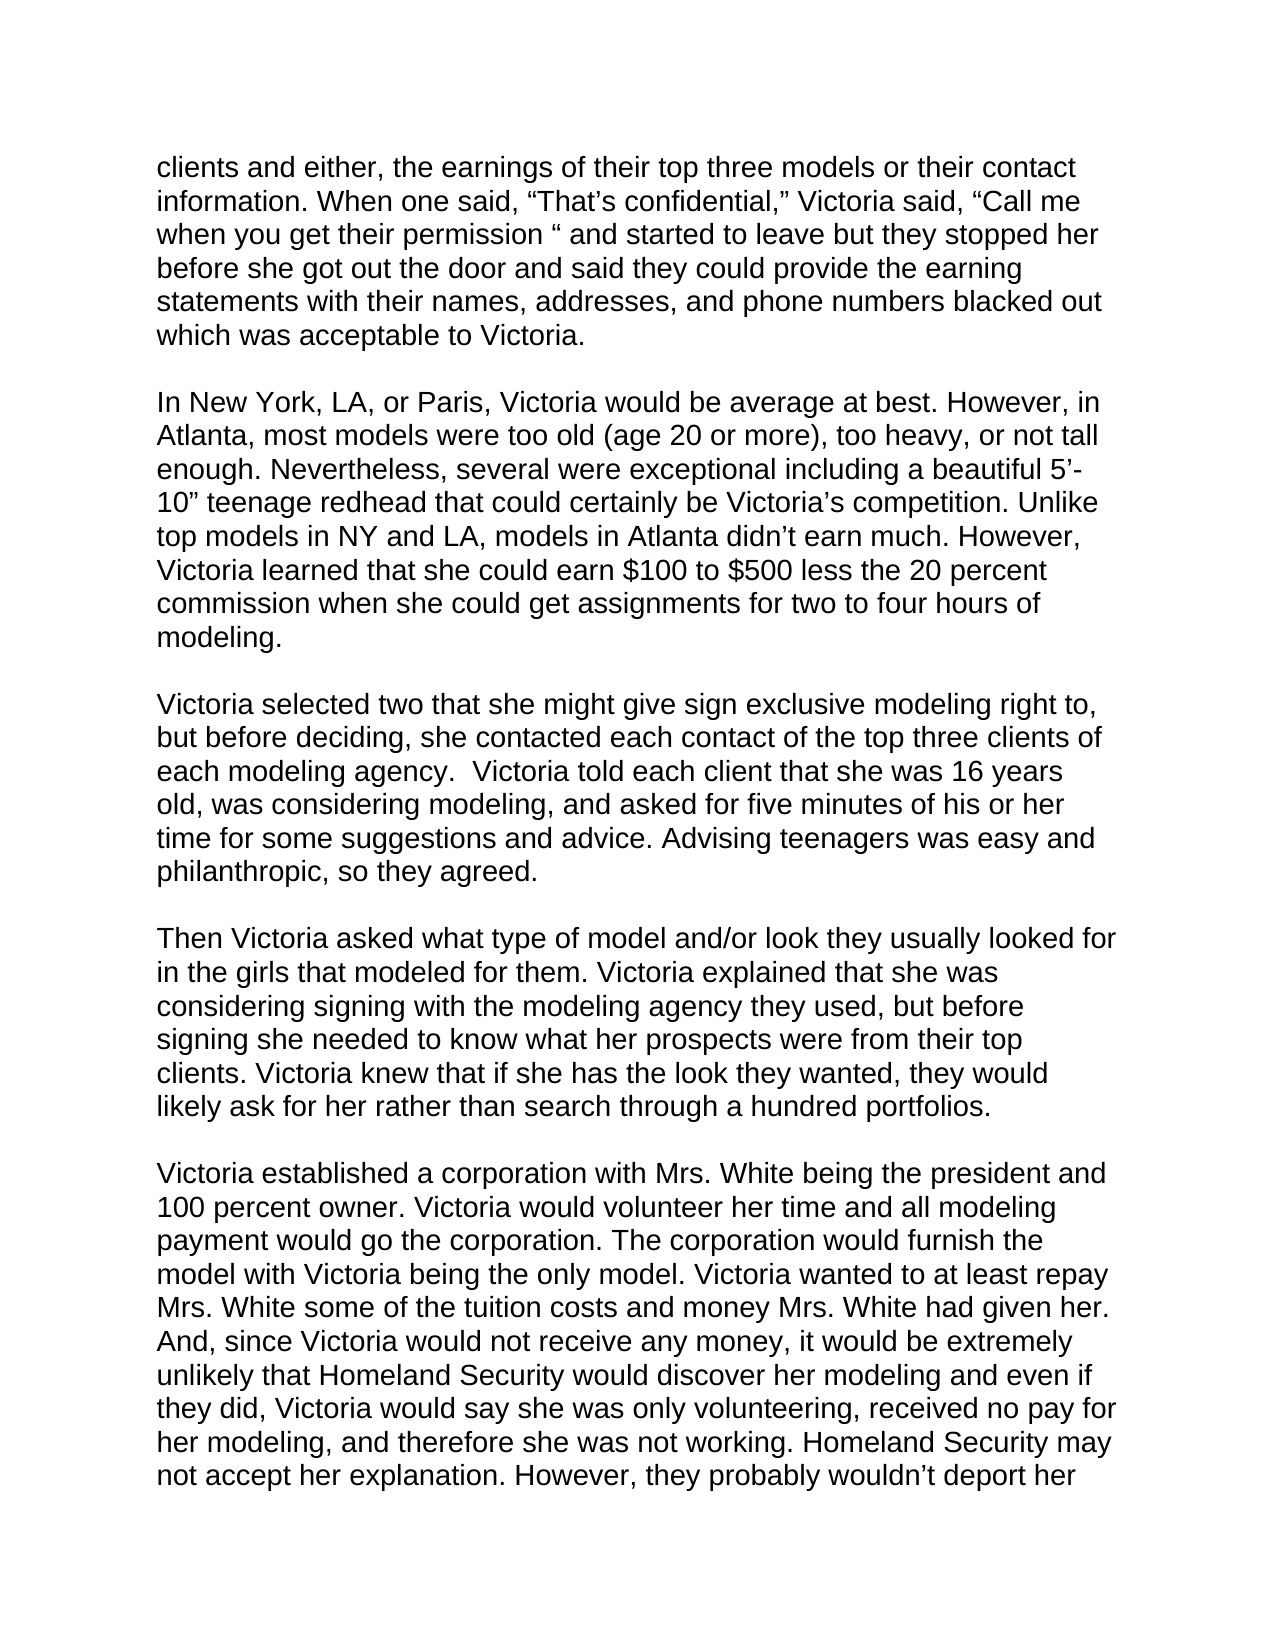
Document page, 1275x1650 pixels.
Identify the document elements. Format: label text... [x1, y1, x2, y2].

text Victoria selected two that she might give sign exclusive modeling right to, but before deciding, she contacted each contact of the top three clients of each modeling agency. Victoria told each client that she was 16 years old, was considering modeling, and asked for five minutes of his or her time for some suggestions and advice. Advising teenagers was easy and philanthropic, so they agreed. [156, 687, 1118, 888]
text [156, 1156, 1118, 1492]
text In New York, LA, or Paris, Victoria would be average at best. However, in Atlanta, most models were too old (age 20 or more), too heavy, or not tall enough. Nevertheless, several were exceptional including a beautiful 5’-10” teenage redhead that could certainly be Victoria’s competition. Unlike top models in NY and LA, models in Atlanta didn’t earn much. However, Victoria learned that she could earn $100 to $500 less the 20 percent commission when she could get assignments for two to four hours of modeling. [156, 385, 1118, 653]
text Then Victoria asked what type of model and/or look they usually looked for in the girls that modeled for them. Victoria explained that she was considering signing with the modeling agency they used, but before signing she needed to know what her prospects were from their top clients. Victoria knew that if she has the look they wanted, they would likely ask for her rather than search through a hundred portfolios. [156, 921, 1118, 1123]
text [156, 150, 1118, 351]
